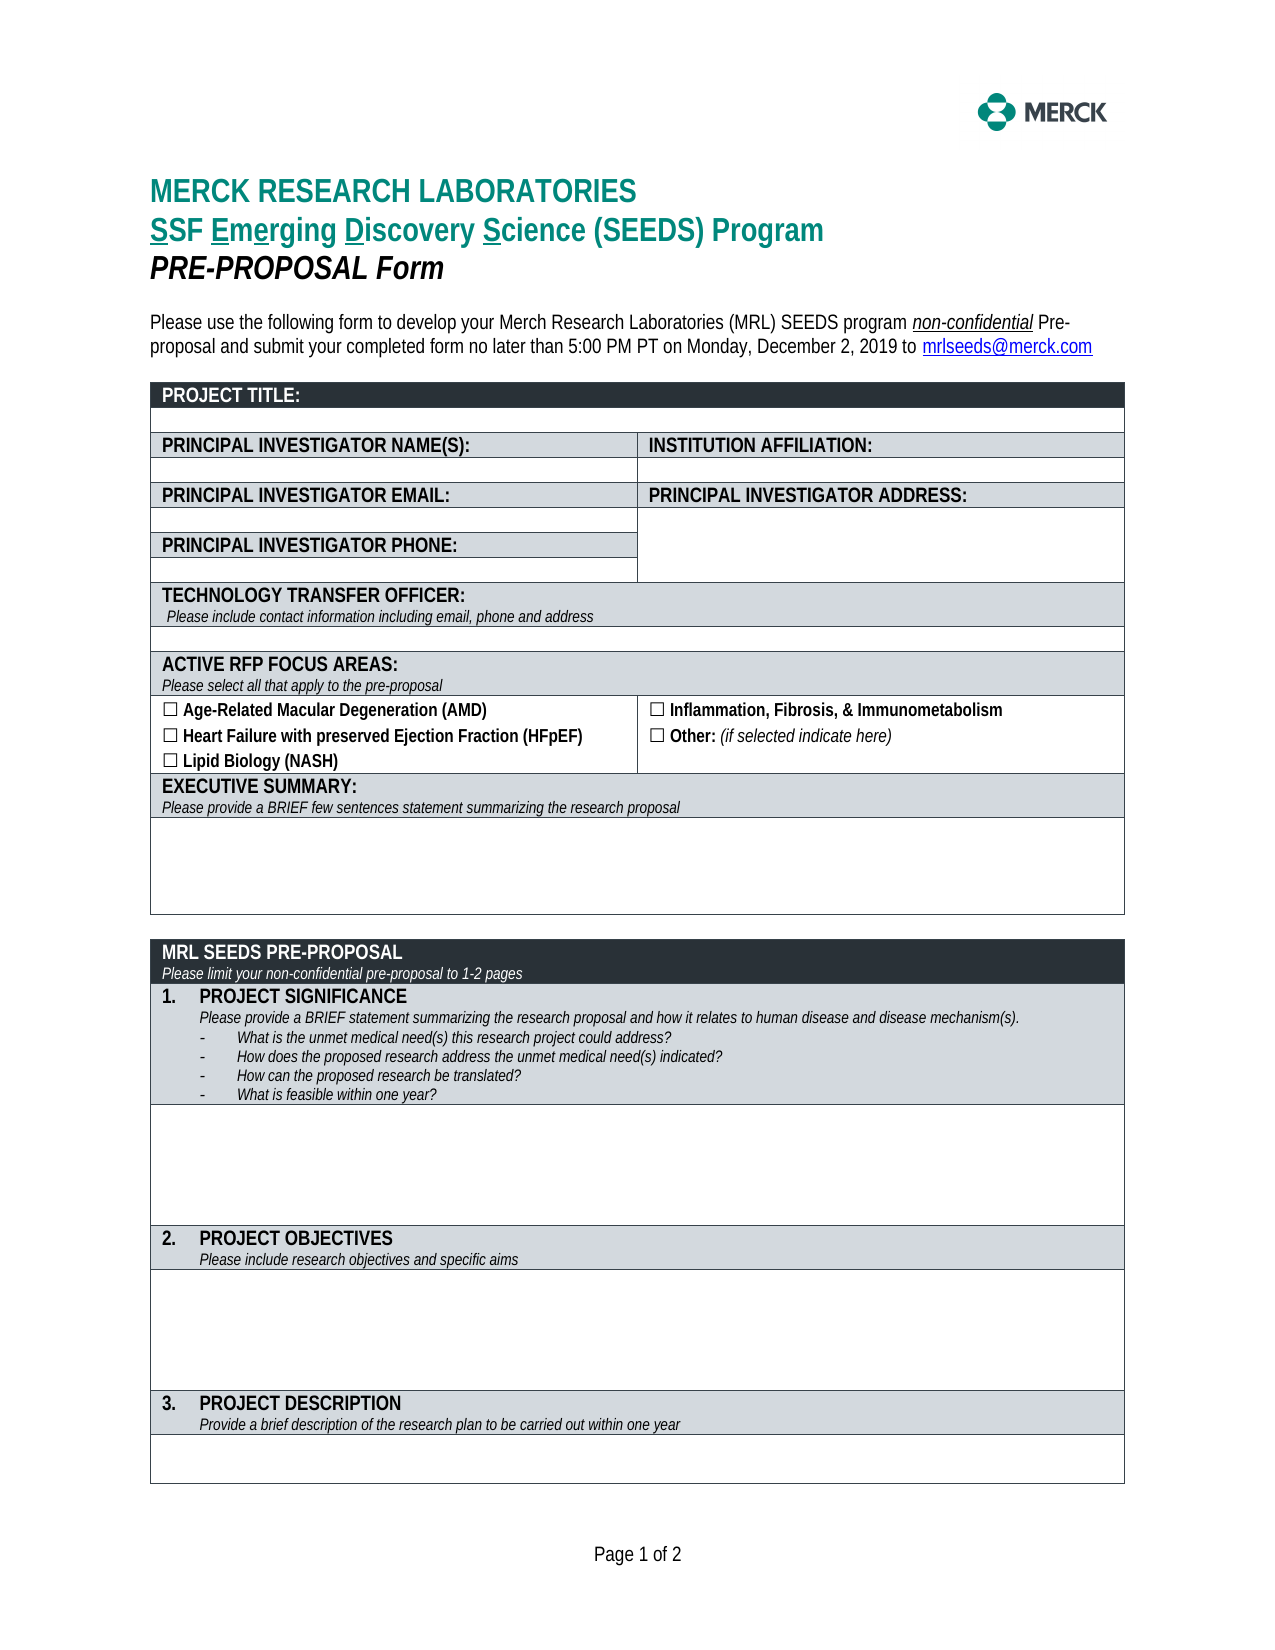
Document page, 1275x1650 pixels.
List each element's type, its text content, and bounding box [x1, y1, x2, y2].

table_cell Age-Related Macular Degeneration (AMD) Heart Failure with preserved Ejection Fraction (HFpEF) Lipid Biology (NASH) [151, 696, 637, 773]
table_cell EXECUTIVE SUMMARY: Please provide a BRIEF few sentences statement summarizing the research proposal [151, 774, 1124, 817]
table_cell PROJECT SIGNIFICANCE Please provide a BRIEF statement summarizing the research proposal and how it relates to human disease and disease mechanism(s). What is the unmet medical need(s) this research project could address? How does the proposed research address the unmet medical need(s) indicated? How can the proposed research be translated? What is feasible within one year? [151, 984, 1124, 1104]
picture [959, 75, 1125, 150]
table_cell TECHNOLOGY TRANSFER OFFICER: Please include contact information including email, phone and address [151, 583, 1124, 626]
table_cell PRINCIPAL INVESTIGATOR EMAIL: [151, 483, 637, 507]
table_cell [151, 1105, 1124, 1225]
table_cell [151, 627, 1124, 651]
text SSF Emerging Discovery Science (SEEDS) Program [150, 210, 1125, 248]
table_cell [638, 458, 1124, 482]
table_cell ACTIVE RFP FOCUS AREAS: Please select all that apply to the pre-proposal [151, 652, 1124, 695]
table_header MRL SEEDS PRE-PROPOSAL Please limit your non-confidential pre-proposal to 1-2 pages [151, 940, 1124, 983]
text MERCK RESEARCH LABORATORIES [150, 172, 1125, 210]
table_cell PROJECT DESCRIPTION Provide a brief description of the research plan to be carried out within one year [151, 1391, 1124, 1434]
table_cell PRINCIPAL INVESTIGATOR ADDRESS: [638, 483, 1124, 507]
table_cell [151, 508, 637, 532]
text PRE-PROPOSAL Form [150, 248, 1125, 286]
table_cell [151, 558, 637, 582]
table_cell [151, 1435, 1124, 1483]
table_cell INSTITUTION AFFILIATION: [638, 433, 1124, 457]
table_cell [151, 408, 1124, 432]
table_cell Inflammation, Fibrosis, & Immunometabolism Other: (if selected indicate here) [638, 696, 1124, 773]
table_cell [151, 1270, 1124, 1390]
table_cell [638, 508, 1124, 582]
table_cell [151, 818, 1124, 914]
table_cell [151, 458, 637, 482]
table_cell PRINCIPAL INVESTIGATOR PHONE: [151, 533, 637, 557]
table_cell PRINCIPAL INVESTIGATOR NAME(S): [151, 433, 637, 457]
table_cell PROJECT OBJECTIVES Please include research objectives and specific aims [151, 1226, 1124, 1269]
table_header PROJECT TITLE: [151, 383, 1124, 407]
text Please use the following form to develop your Merch Research Laboratories (MRL) SEEDS program non-confidential Pre-proposal and submit your completed form no later than 5:00 PM PT on Monday, December 2, 2019 to mrlseeds@merck.com [150, 310, 1125, 358]
